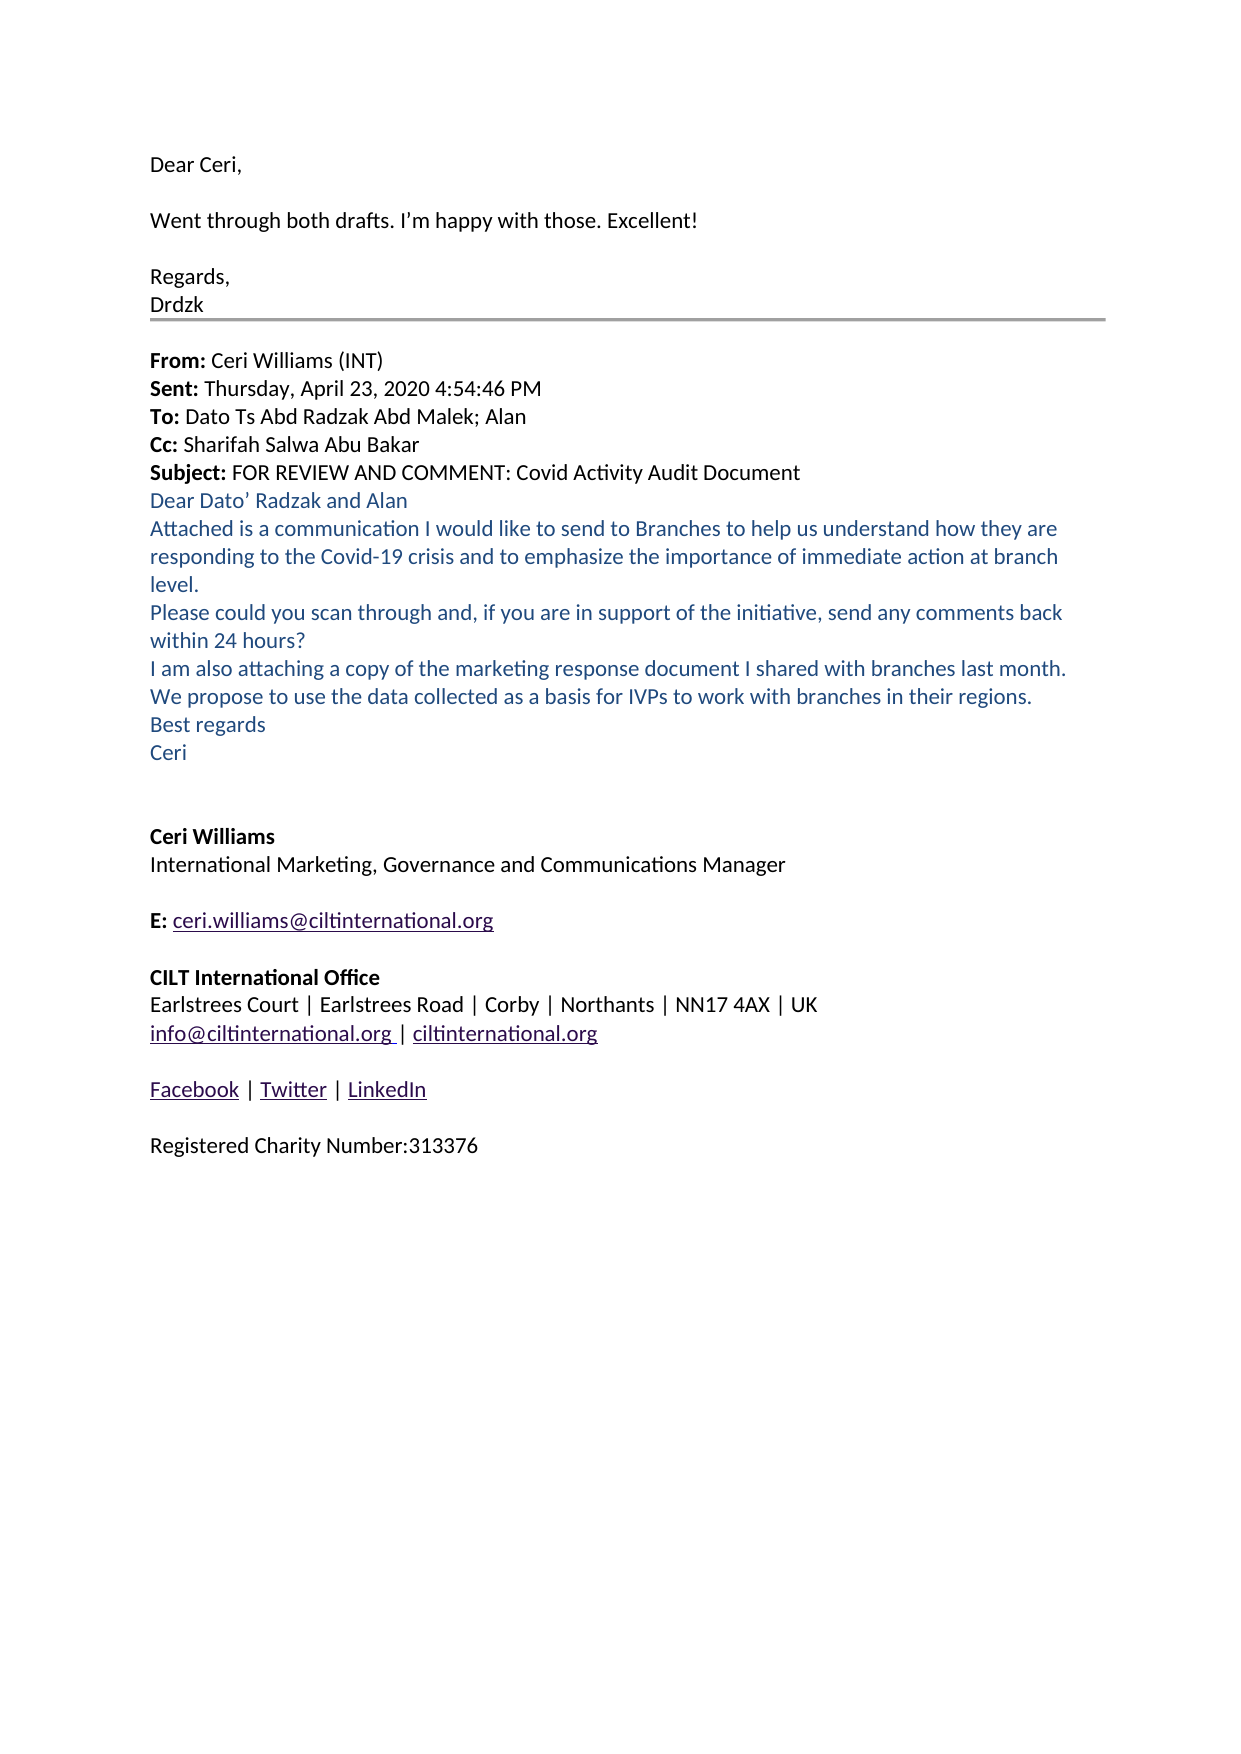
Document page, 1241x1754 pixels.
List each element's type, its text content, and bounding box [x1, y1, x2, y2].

text Facebook | Twitter | LinkedIn [150, 1075, 1090, 1103]
text We propose to use the data collected as a basis for IVPs to work with branches in their regions. [150, 682, 1090, 710]
text Ceri Williams [150, 822, 1090, 851]
text Dear Ceri, Went through both drafts. I’m happy with those. Excellent! Regards, Drdzk [150, 150, 1090, 318]
text CILT International Office [150, 963, 1090, 991]
text Please could you scan through and, if you are in support of the initiative, send any comments back within 24 hours? [150, 598, 1090, 654]
text Attached is a communication I would like to send to Branches to help us understand how they are responding to the Covid-19 crisis and to emphasize the importance of immediate action at branch level. [150, 514, 1090, 598]
text Earlstrees Court | Earlstrees Road | Corby | Northants | NN17 4AX | UK [150, 991, 1090, 1019]
text Ceri [150, 738, 1090, 766]
text From: Ceri Williams (INT) Sent: Thursday, April 23, 2020 4:54:46 PM To: Dato Ts Abd Radzak Abd Malek; Alan Cc: Sharifah Salwa Abu Bakar Subject: FOR REVIEW AND COMMENT: Covid Activity Audit Document [150, 346, 1090, 486]
text International Marketing, Governance and Communications Manager [150, 851, 1090, 878]
text I am also attaching a copy of the marketing response document I shared with branches last month. [150, 654, 1090, 682]
text Best regards [150, 710, 1090, 738]
text info@ciltinternational.org | ciltinternational.org [150, 1019, 1090, 1047]
text Dear Dato’ Radzak and Alan [150, 486, 1090, 514]
text Registered Charity Number:313376 [150, 1131, 1090, 1159]
text E: ceri.williams@ciltinternational.org [150, 907, 1090, 934]
